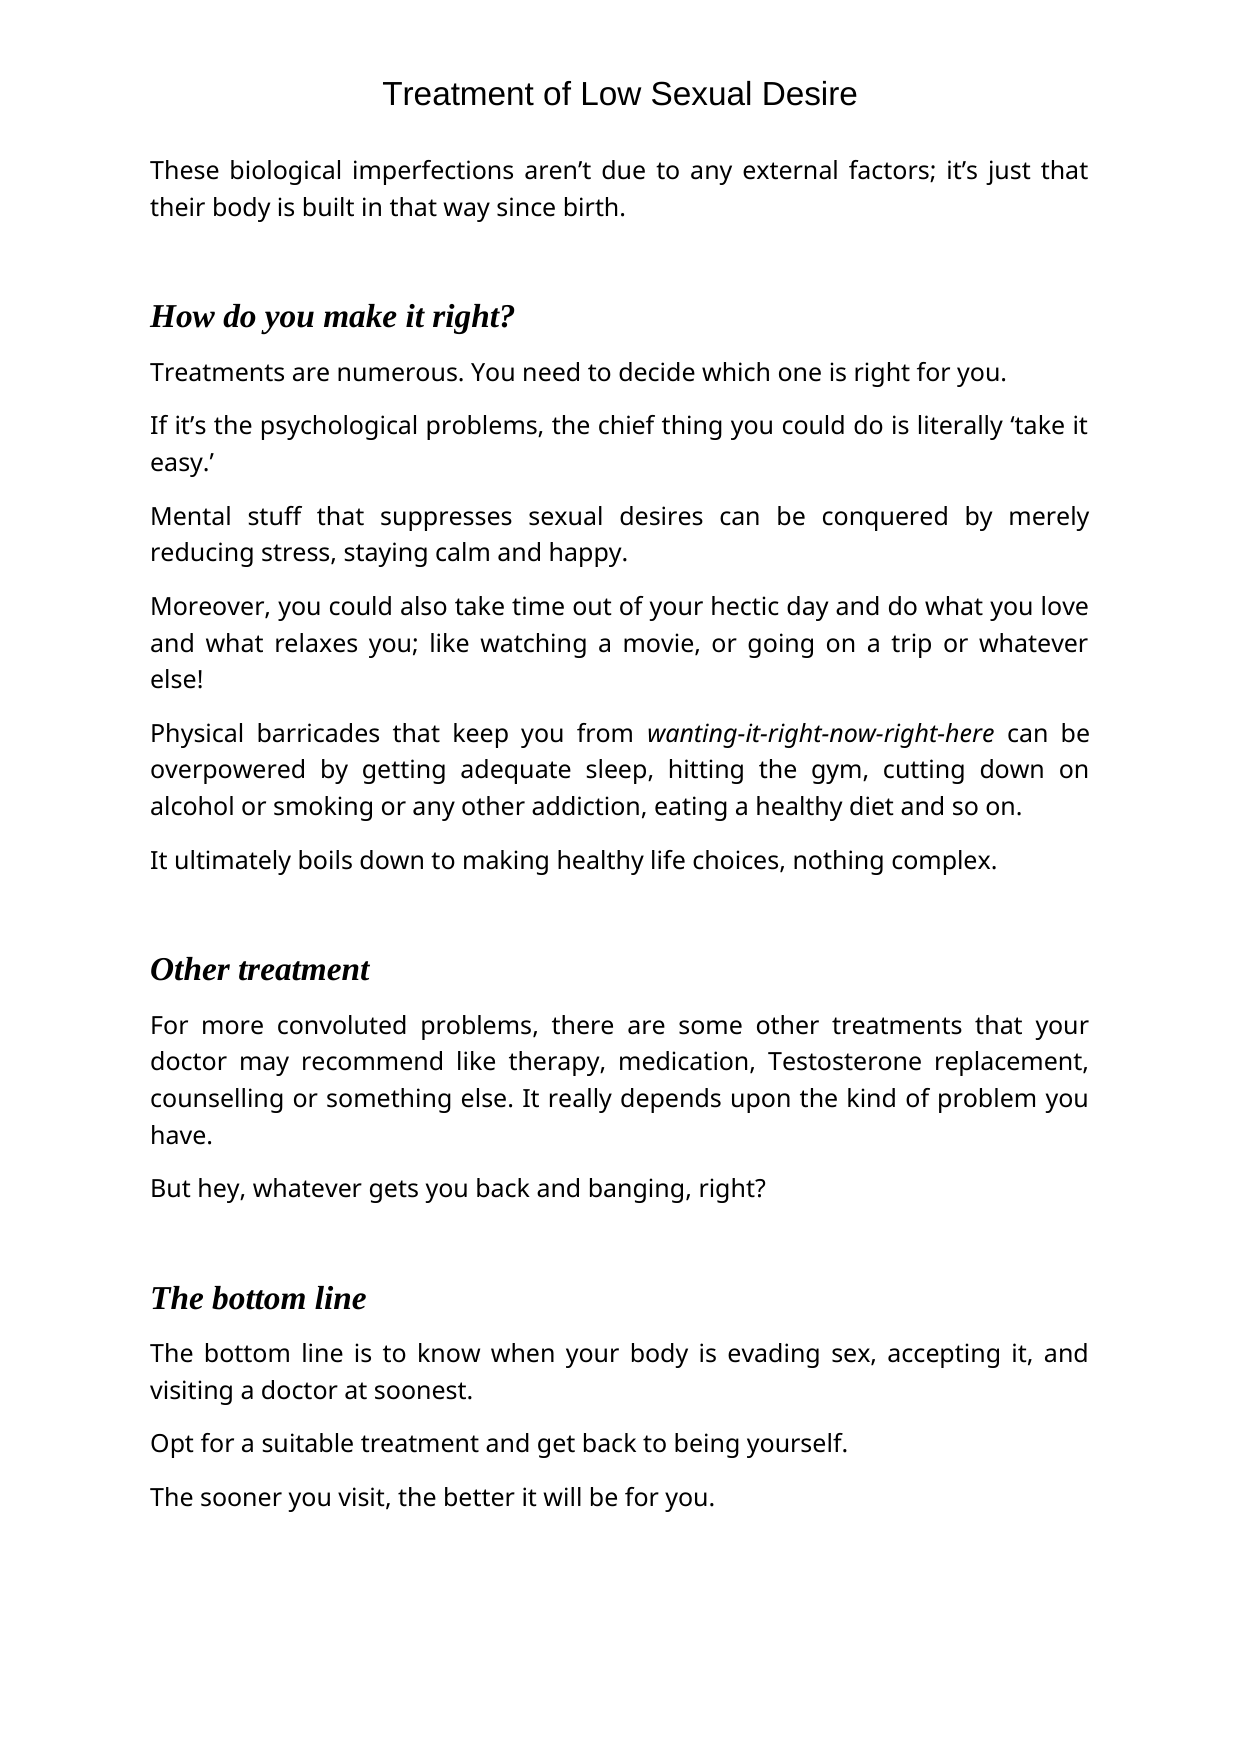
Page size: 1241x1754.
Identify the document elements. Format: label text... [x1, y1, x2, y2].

text The bottom line is to know when your body is evading sex, accepting it, and visiting a doctor at soonest. [150, 1336, 1090, 1407]
text For more convoluted problems, there are some other treatments that your doctor may recommend like therapy, medication, Testosterone replacement, counselling or something else. It really depends upon the kind of problem you have. [150, 1007, 1090, 1152]
text It ultimately boils down to making healthy life choices, nothing complex. [150, 842, 1090, 876]
text If it’s the psychological problems, the chief thing you could do is literally ‘take it easy.’ [150, 408, 1090, 479]
text The sooner you visit, the better it will be for you. [150, 1479, 1090, 1514]
text Opt for a suitable treatment and get back to being yourself. [150, 1426, 1090, 1460]
text How do you make it right? [150, 297, 1090, 335]
text Treatments are numerous. You need to decide which one is right for you. [150, 354, 1090, 389]
text Moreover, you could also take time out of your hectic day and do what you love and what relaxes you; like watching a movie, or going on a trip or whatever else! [150, 588, 1090, 696]
text Other treatment [150, 949, 1090, 988]
text The bottom line [150, 1278, 1090, 1316]
text But hey, whatever gets you back and banging, right? [150, 1171, 1090, 1205]
text Physical barricades that keep you from wanting-it-right-now-right-here can be overpowered by getting adequate sleep, hitting the gym, cutting down on alcohol or smoking or any other addiction, eating a healthy diet and so on. [150, 715, 1090, 823]
text These biological imperfections aren’t due to any external factors; it’s just that their body is built in that way since birth. [150, 153, 1090, 224]
text Mental stuff that suppresses sexual desires can be conquered by merely reducing stress, staying calm and happy. [150, 498, 1090, 569]
